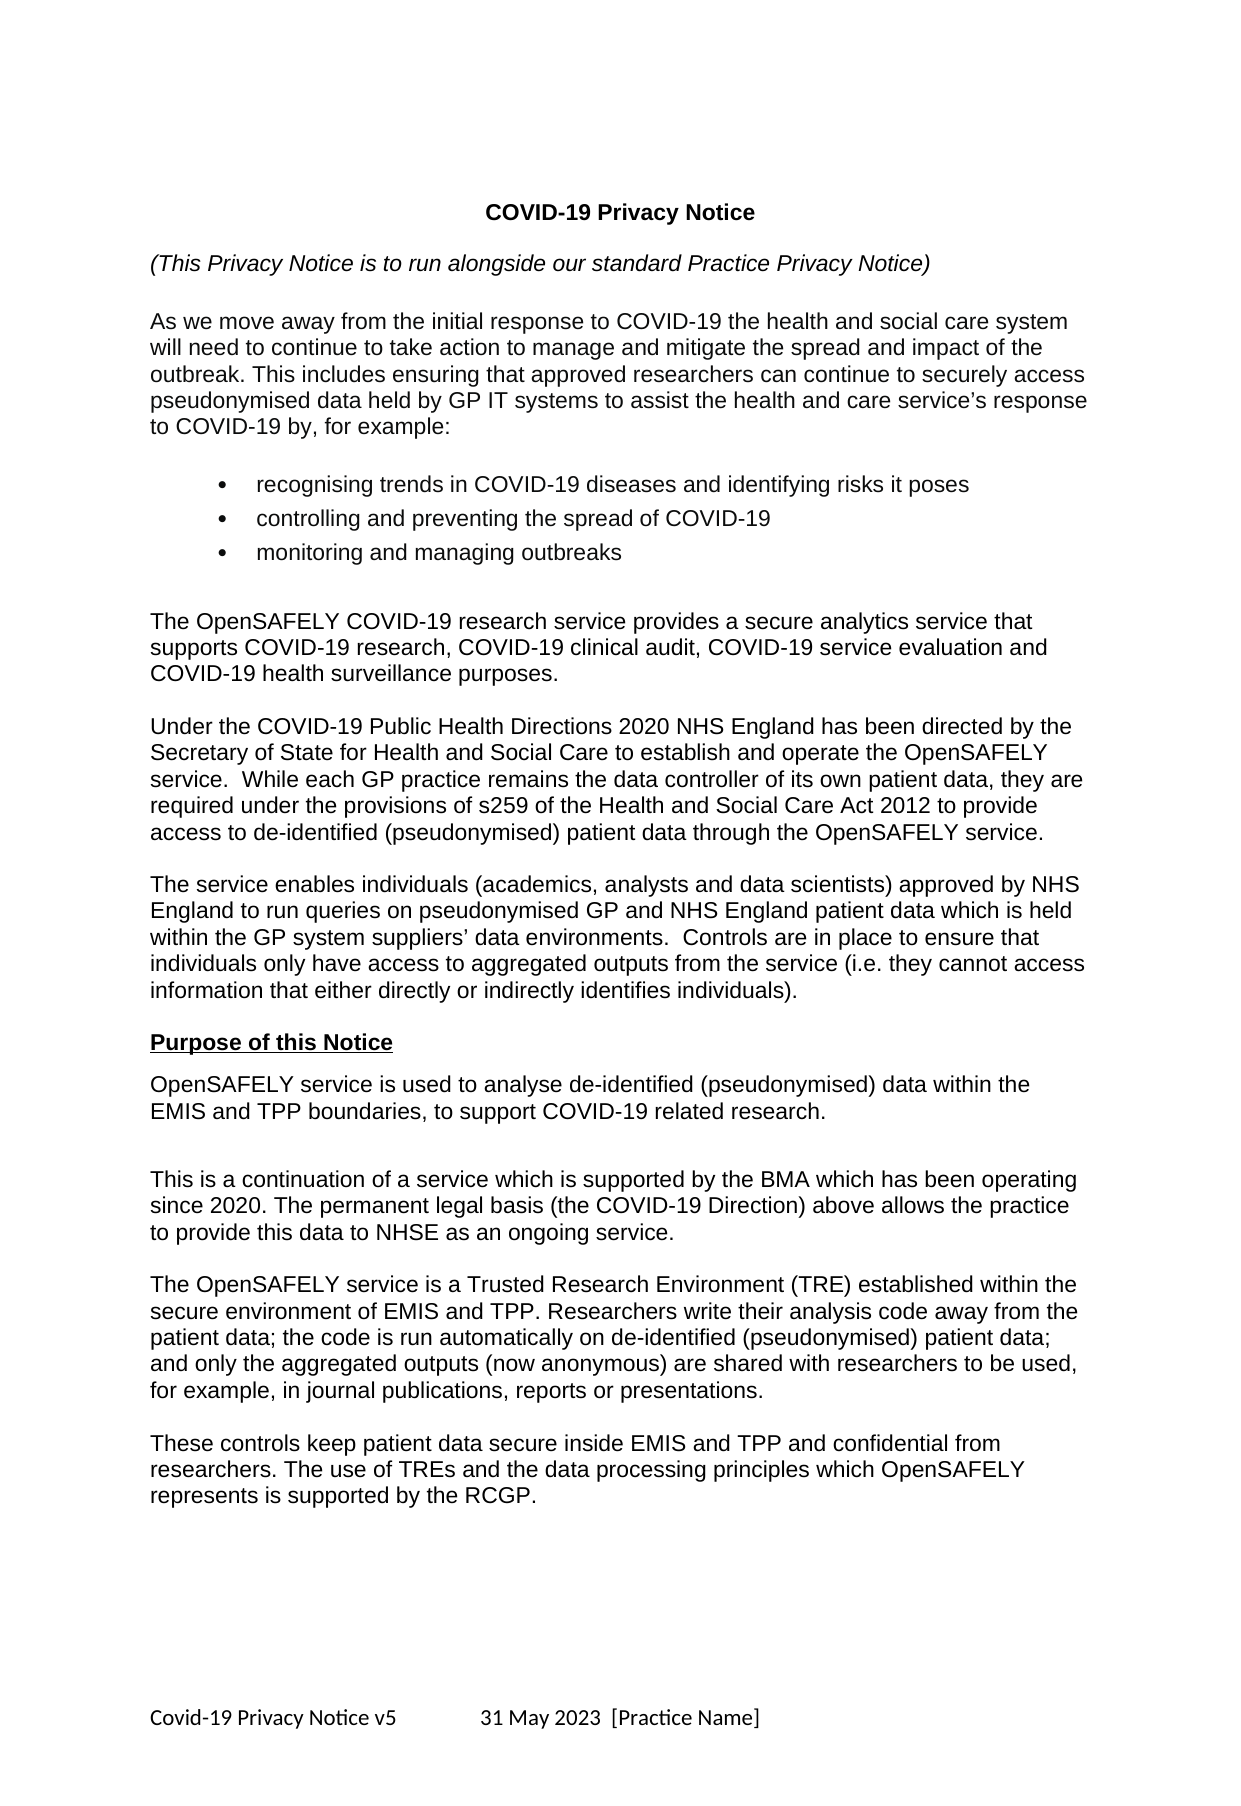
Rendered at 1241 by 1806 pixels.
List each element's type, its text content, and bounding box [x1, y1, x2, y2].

text This is a continuation of a service which is supported by the BMA which has been operating since 2020. The permanent legal basis (the COVID-19 Direction) above allows the practice to provide this data to NHSE as an ongoing service. The OpenSAFELY service is a Trusted Research Environment (TRE) established within the secure environment of EMIS and TPP. Researchers write their analysis code away from the patient data; the code is run automatically on de-identified (pseudonymised) patient data; and only the aggregated outputs (now anonymous) are shared with researchers to be used, for example, in journal publications, reports or presentations. These controls keep patient data secure inside EMIS and TPP and confidential from researchers. The use of TREs and the data processing principles which OpenSAFELY represents is supported by the RCGP. [150, 1139, 1090, 1508]
text COVID-19 Privacy Notice [150, 199, 1090, 225]
list recognising trends in COVID-19 diseases and identifying risks it poses [219, 471, 1090, 497]
list controlling and preventing the spread of COVID-19 [219, 505, 1090, 531]
text As we move away from the initial response to COVID-19 the health and social care system will need to continue to take action to manage and mitigate the spread and impact of the outbreak. This includes ensuring that approved researchers can continue to securely access pseudonymised data held by GP IT systems to assist the health and care service’s response to COVID-19 by, for example: [150, 308, 1090, 440]
text The OpenSAFELY COVID-19 research service provides a secure analytics service that supports COVID-19 research, COVID-19 clinical audit, COVID-19 service evaluation and COVID-19 health surveillance purposes. Under the COVID-19 Public Health Directions 2020 NHS England has been directed by the Secretary of State for Health and Social Care to establish and operate the OpenSAFELY service. While each GP practice remains the data controller of its own patient data, they are required under the provisions of s259 of the Health and Social Care Act 2012 to provide access to de-identified (pseudonymised) patient data through the OpenSAFELY service. The service enables individuals (academics, analysts and data scientists) approved by NHS England to run queries on pseudonymised GP and NHS England patient data which is held within the GP system suppliers’ data environments. Controls are in place to ensure that individuals only have access to aggregated outputs from the service (i.e. they cannot access information that either directly or indirectly identifies individuals). [150, 608, 1090, 1003]
text (This Privacy Notice is to run alongside our standard Practice Privacy Notice) [150, 250, 1090, 277]
list monitoring and managing outbreaks [219, 539, 1090, 566]
text Purpose of this Notice [150, 1029, 1090, 1056]
text OpenSAFELY service is used to analyse de-identified (pseudonymised) data within the EMIS and TPP boundaries, to support COVID-19 related research. [150, 1071, 1090, 1124]
